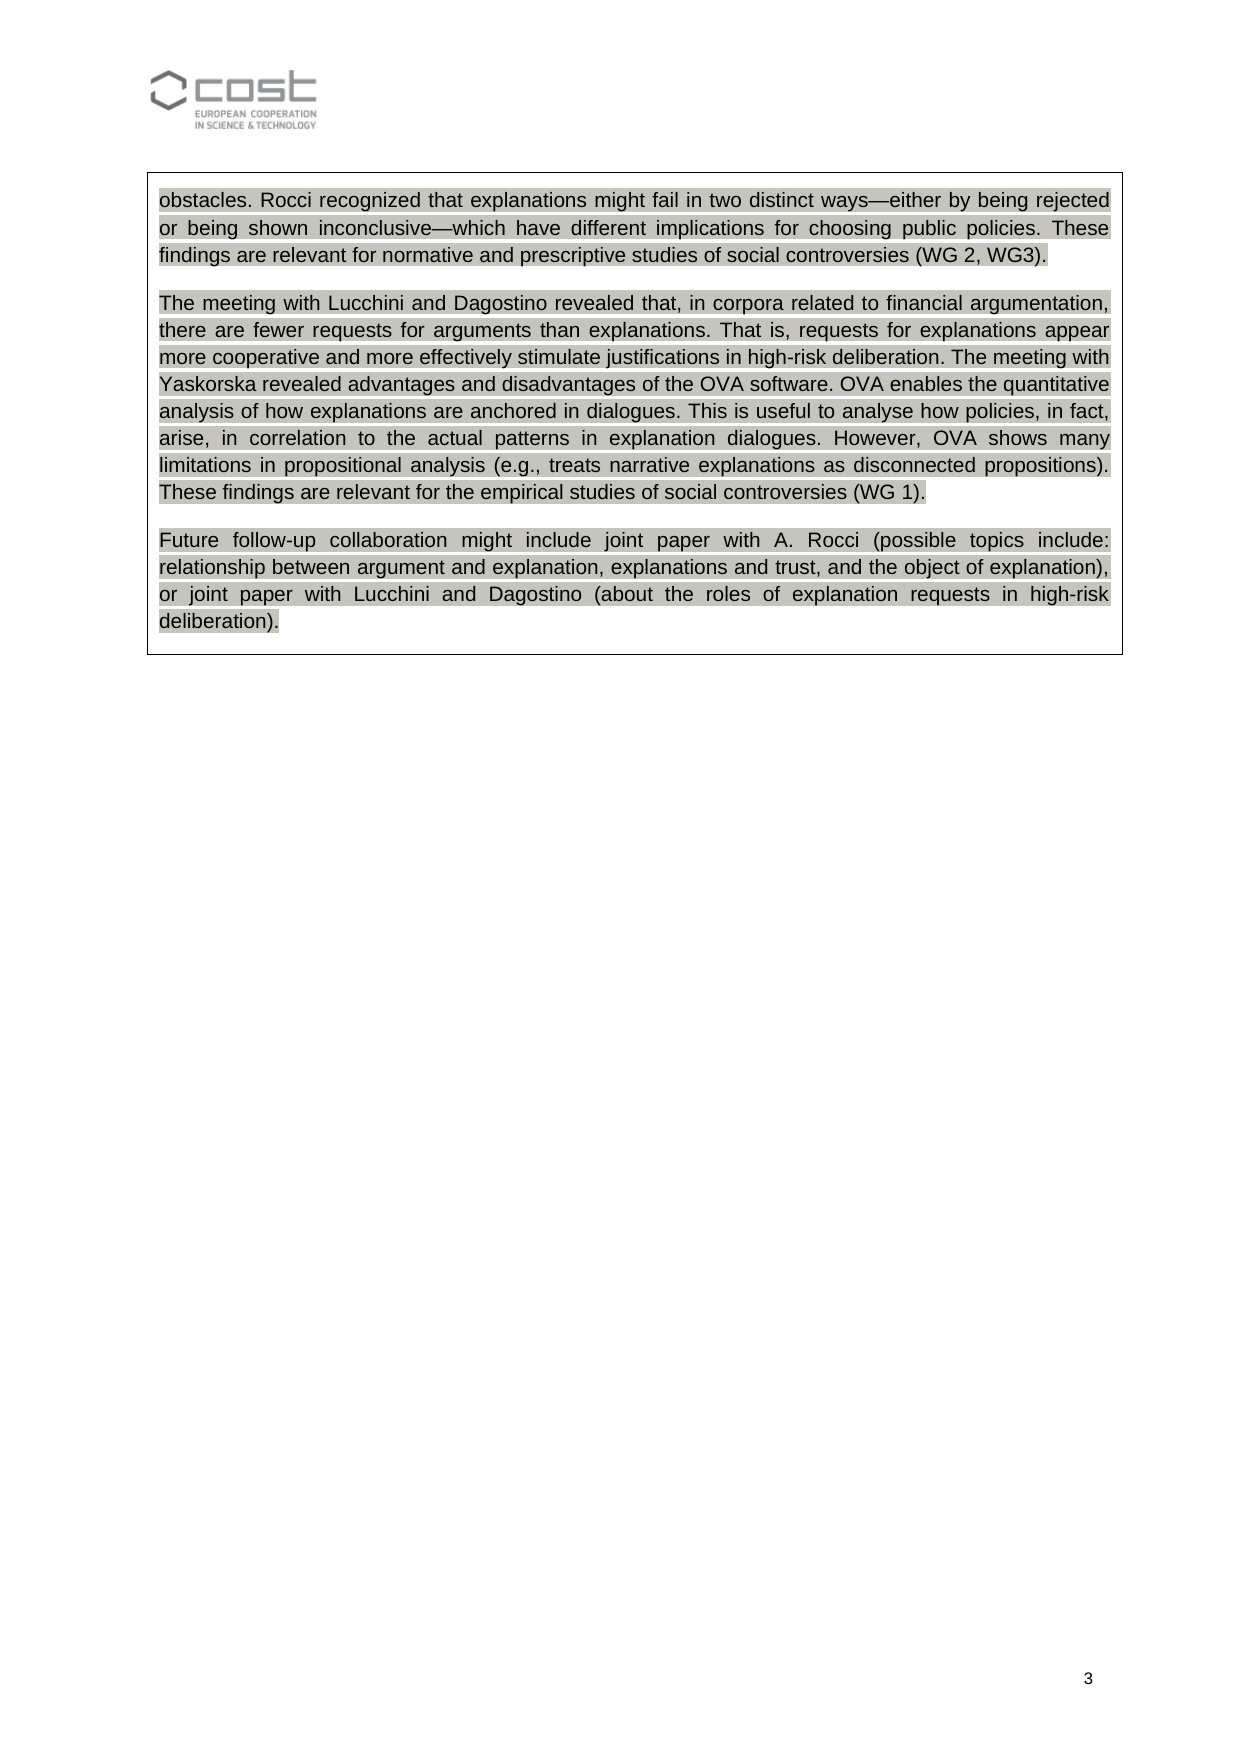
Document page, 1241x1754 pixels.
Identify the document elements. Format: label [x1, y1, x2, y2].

table_cell [148, 173, 1122, 654]
picture [21, 0, 1241, 179]
